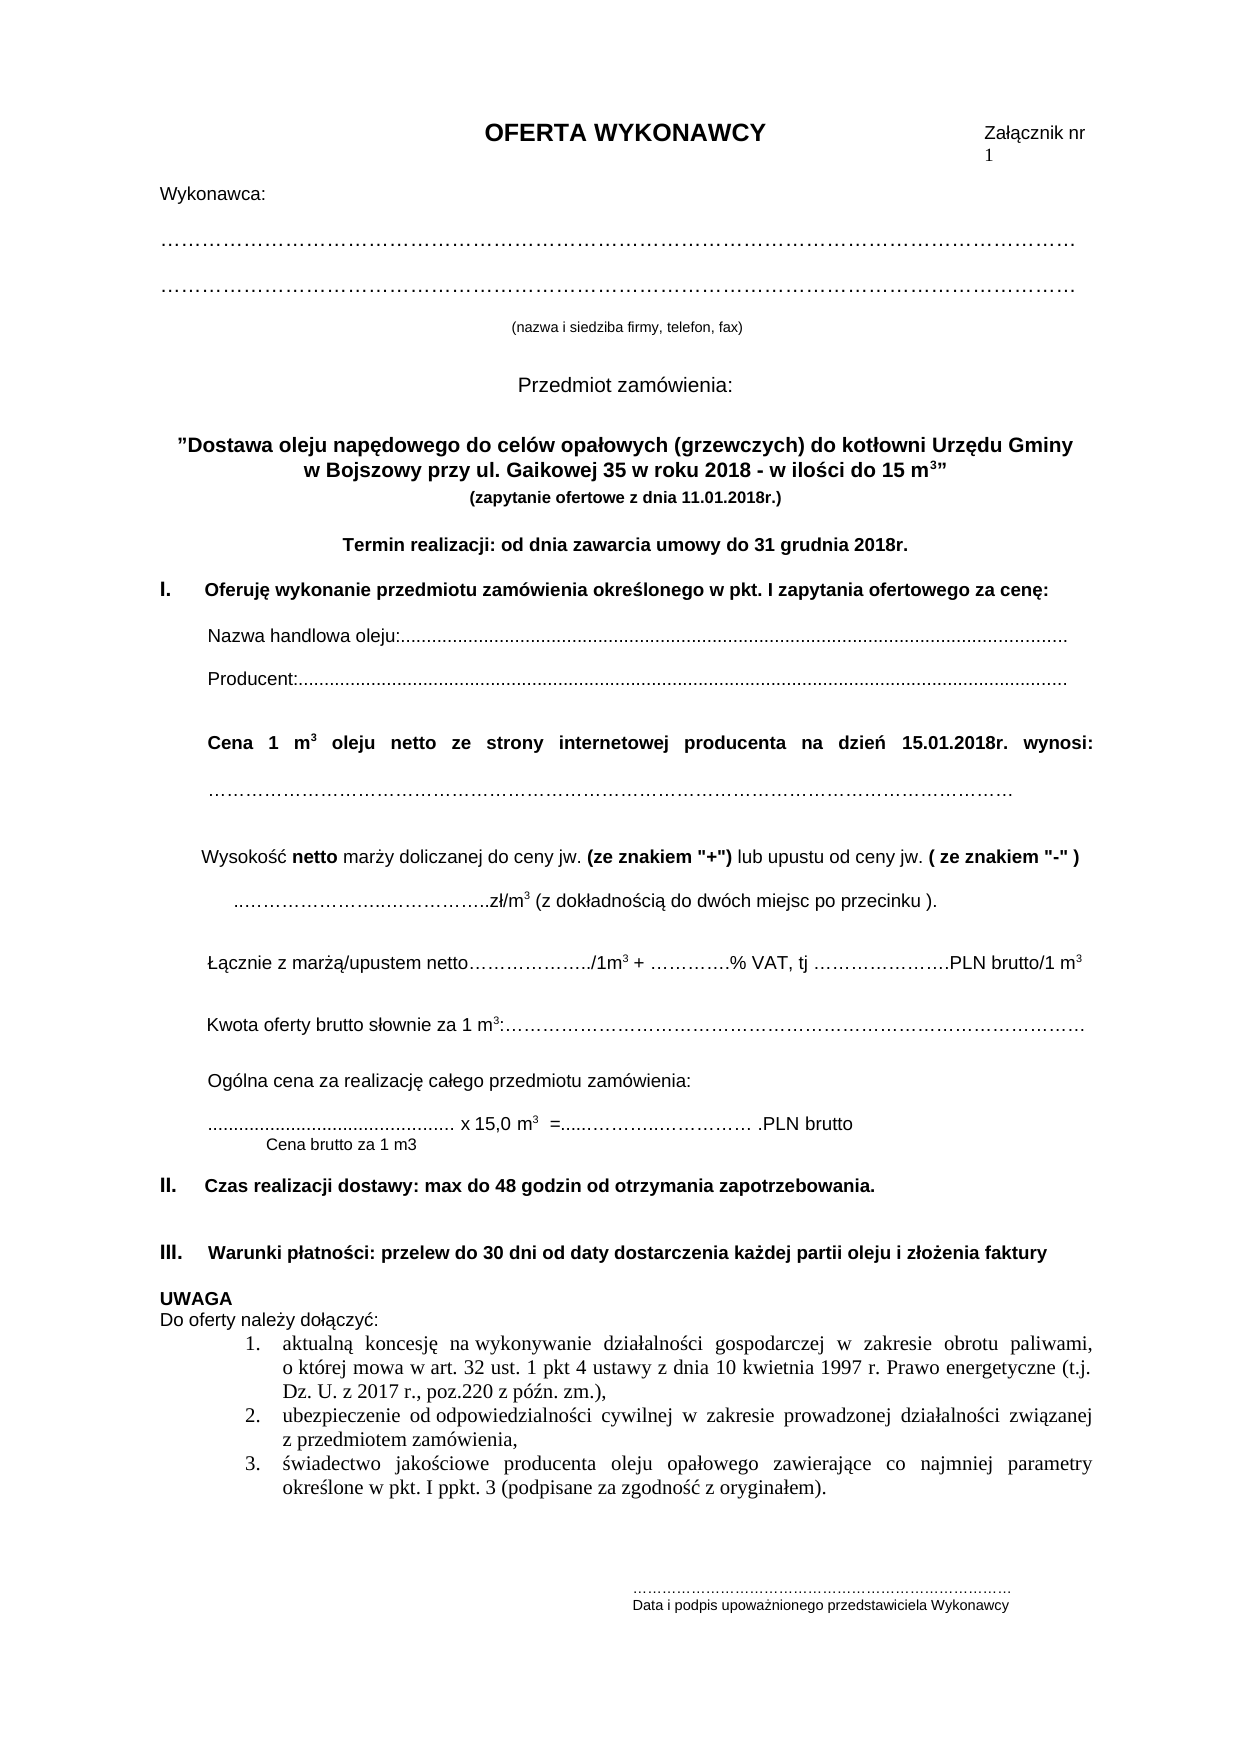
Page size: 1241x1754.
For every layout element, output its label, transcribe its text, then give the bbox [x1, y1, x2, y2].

text …………………………………………………………………………………………………………………… [159, 229, 1093, 250]
list Oferuję wykonanie przedmiotu zamówienia określonego w pkt. I zapytania ofertowego za cenę: [159, 577, 1093, 601]
list Warunki płatności: przelew do 30 dni od daty dostarczenia każdej partii oleju i złożenia faktury [159, 1240, 1093, 1264]
text Producent: [207, 668, 1093, 690]
list aktualną koncesję na wykonywanie działalności gospodarczej w zakresie obrotu paliwami, o której mowa w art. 32 ust. 1 pkt 4 ustawy z dnia 10 kwietnia 1997 r. Prawo energetyczne (t.j. Dz. U. z 2017 r., poz.220 z późn. zm.), [245, 1331, 1093, 1403]
text Wysokość netto marży doliczanej do ceny jw. (ze znakiem "+") lub upustu od ceny jw. ( ze znakiem "-" ) ..…………………..……………..zł/m3 (z dokładnością do dwóch miejsc po przecinku ). [159, 846, 1093, 911]
list ubezpieczenie od odpowiedzialności cywilnej w zakresie prowadzonej działalności związanej z przedmiotem zamówienia, [245, 1403, 1093, 1451]
text UWAGA [159, 1288, 1093, 1309]
text Cena 1 m3 oleju netto ze strony internetowej producenta na dzień 15.01.2018r. wynosi:………………………………………………………………………………………………………………… [207, 711, 1093, 806]
text (nazwa i siedziba firmy, telefon, fax) [159, 321, 1091, 336]
text Kwota oferty brutto słownie za 1 m3:………………………………………………………………………………… [159, 1014, 1093, 1036]
text Nazwa handlowa oleju: [207, 625, 1093, 647]
list świadectwo jakościowe producenta oleju opałowego zawierające co najmniej parametry określone w pkt. I ppkt. 3 (podpisane za zgodność z oryginałem). [245, 1451, 1093, 1499]
text Ogólna cena za realizację całego przedmiotu zamówienia: [207, 1070, 1093, 1091]
list Czas realizacji dostawy: max do 48 godzin od otrzymania zapotrzebowania. [159, 1173, 1093, 1197]
text Do oferty należy dołączyć: [159, 1309, 1093, 1331]
text Termin realizacji: od dnia zawarcia umowy do 31 grudnia 2018r. [159, 534, 1091, 556]
text Przedmiot zamówienia: [159, 376, 1091, 397]
text …………………………………………………………………………………………………………………… [159, 275, 1093, 296]
text Łącznie z marżą/upustem netto ………………../1m3 + ………….% VAT, tj ………………….PLN brutto/1 m3 [207, 952, 1093, 973]
text OFERTA WYKONAWCY [159, 118, 1091, 147]
text x 15,0 m3 = ………..…………… .PLN brutto [207, 1113, 1093, 1134]
text Cena brutto za 1 m3 [266, 1134, 1093, 1153]
text Wykonawca: [159, 184, 1093, 204]
text (zapytanie ofertowe z dnia 11.01.2018r.) [159, 483, 1091, 508]
text ”Dostawa oleju napędowego do celów opałowych (grzewczych) do kotłowni Urzędu Gminy w Bojszowy przy ul. Gaikowej 35 w roku 2018 - w ilości do 15 m3” [159, 432, 1091, 483]
